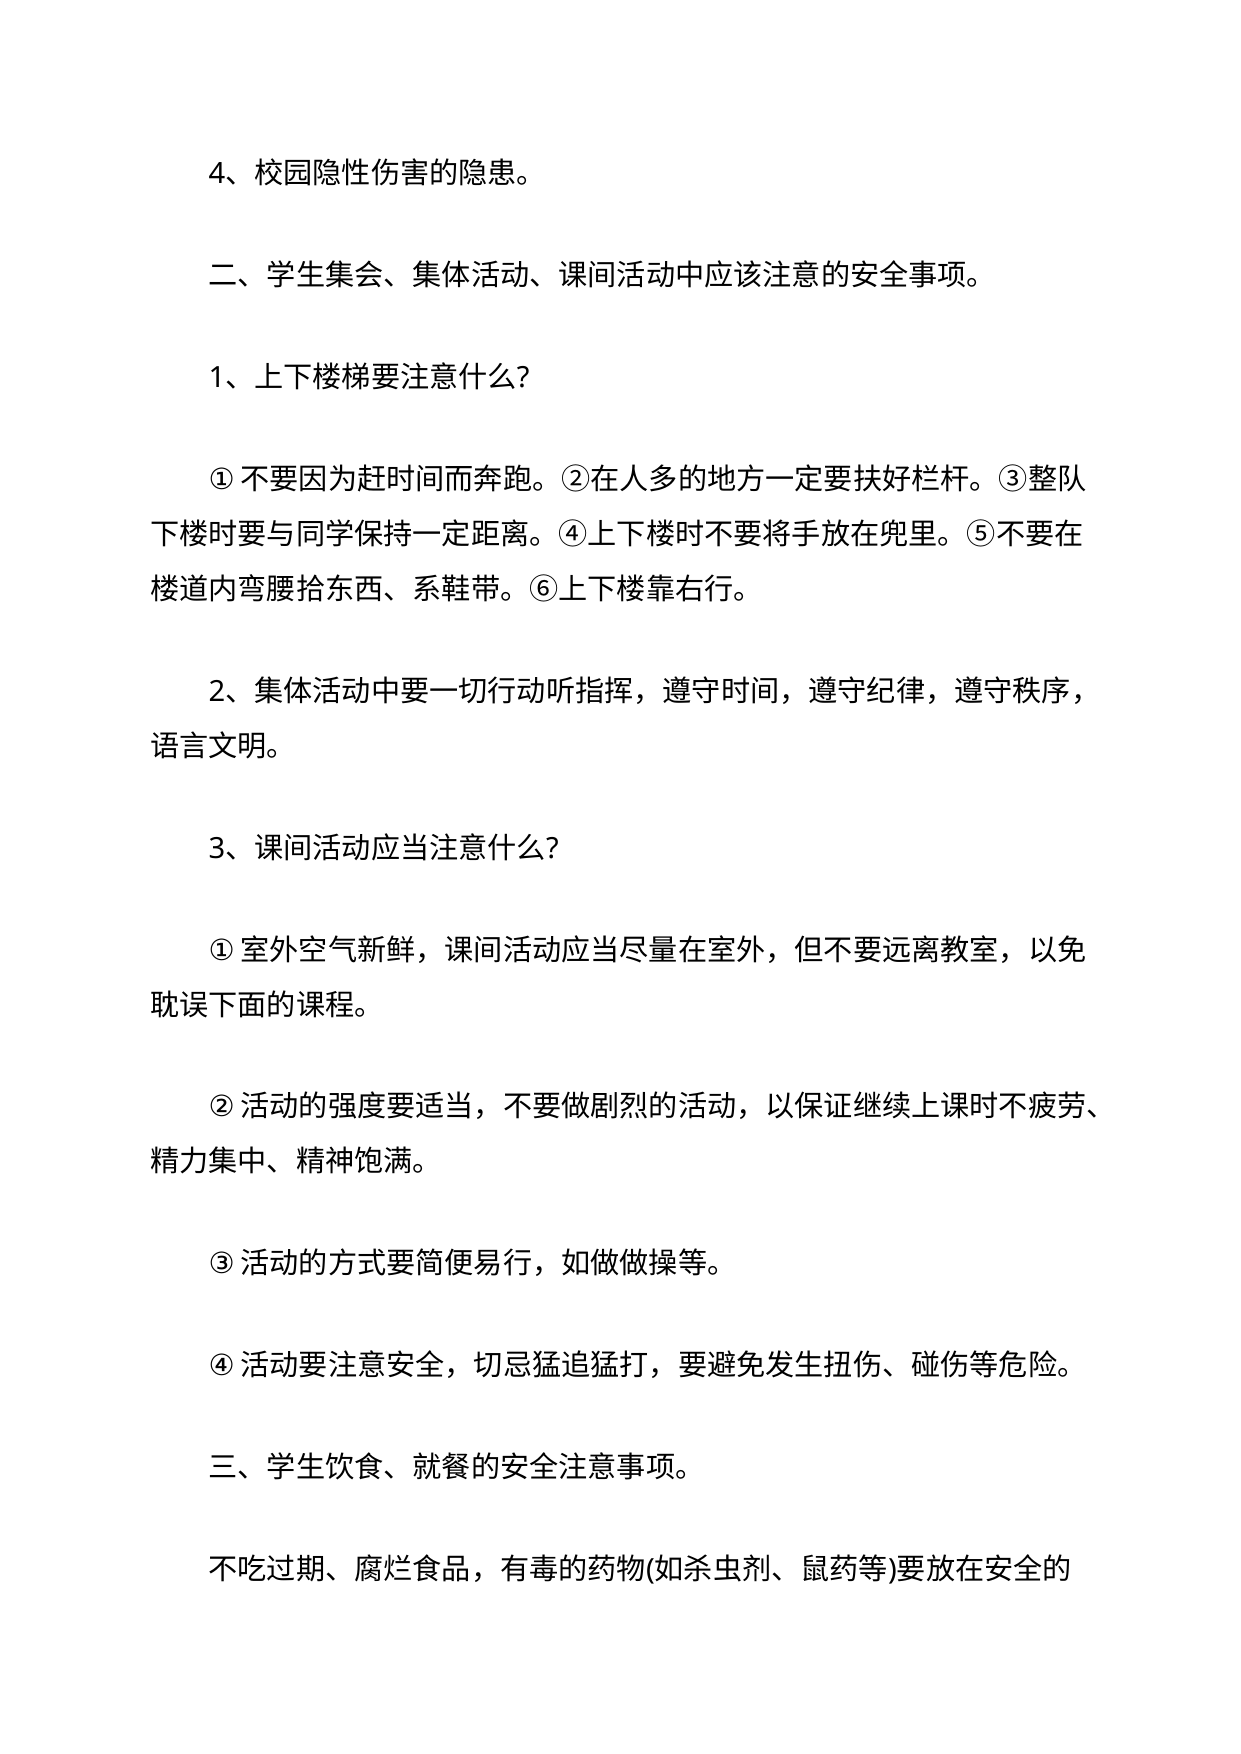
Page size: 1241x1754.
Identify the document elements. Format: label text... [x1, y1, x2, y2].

text ④活动要注意安全，切忌猛追猛打，要避免发生扭伤、碰伤等危险。 [150, 1342, 1090, 1384]
text ②活动的强度要适当，不要做剧烈的活动，以保证继续上课时不疲劳、精力集中、精神饱满。 [150, 1083, 1090, 1180]
text 2、集体活动中要一切行动听指挥，遵守时间，遵守纪律，遵守秩序，语言文明。 [150, 667, 1090, 765]
text 三、学生饮食、就餐的安全注意事项。 [150, 1444, 1090, 1486]
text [150, 1545, 1090, 1588]
text 1、上下楼梯要注意什么? [150, 354, 1090, 396]
text 3、课间活动应当注意什么? [150, 824, 1090, 867]
text ①不要因为赶时间而奔跑。②在人多的地方一定要扶好栏杆。③整队下楼时要与同学保持一定距离。④上下楼时不要将手放在兜里。⑤不要在楼道内弯腰拾东西、系鞋带。⑥上下楼靠右行。 [150, 456, 1090, 608]
text 4、校园隐性伤害的隐患。 [150, 150, 1090, 192]
text ③活动的方式要简便易行，如做做操等。 [150, 1240, 1090, 1282]
text ①室外空气新鲜，课间活动应当尽量在室外，但不要远离教室，以免耽误下面的课程。 [150, 926, 1090, 1023]
text 二、学生集会、集体活动、课间活动中应该注意的安全事项。 [150, 252, 1090, 294]
